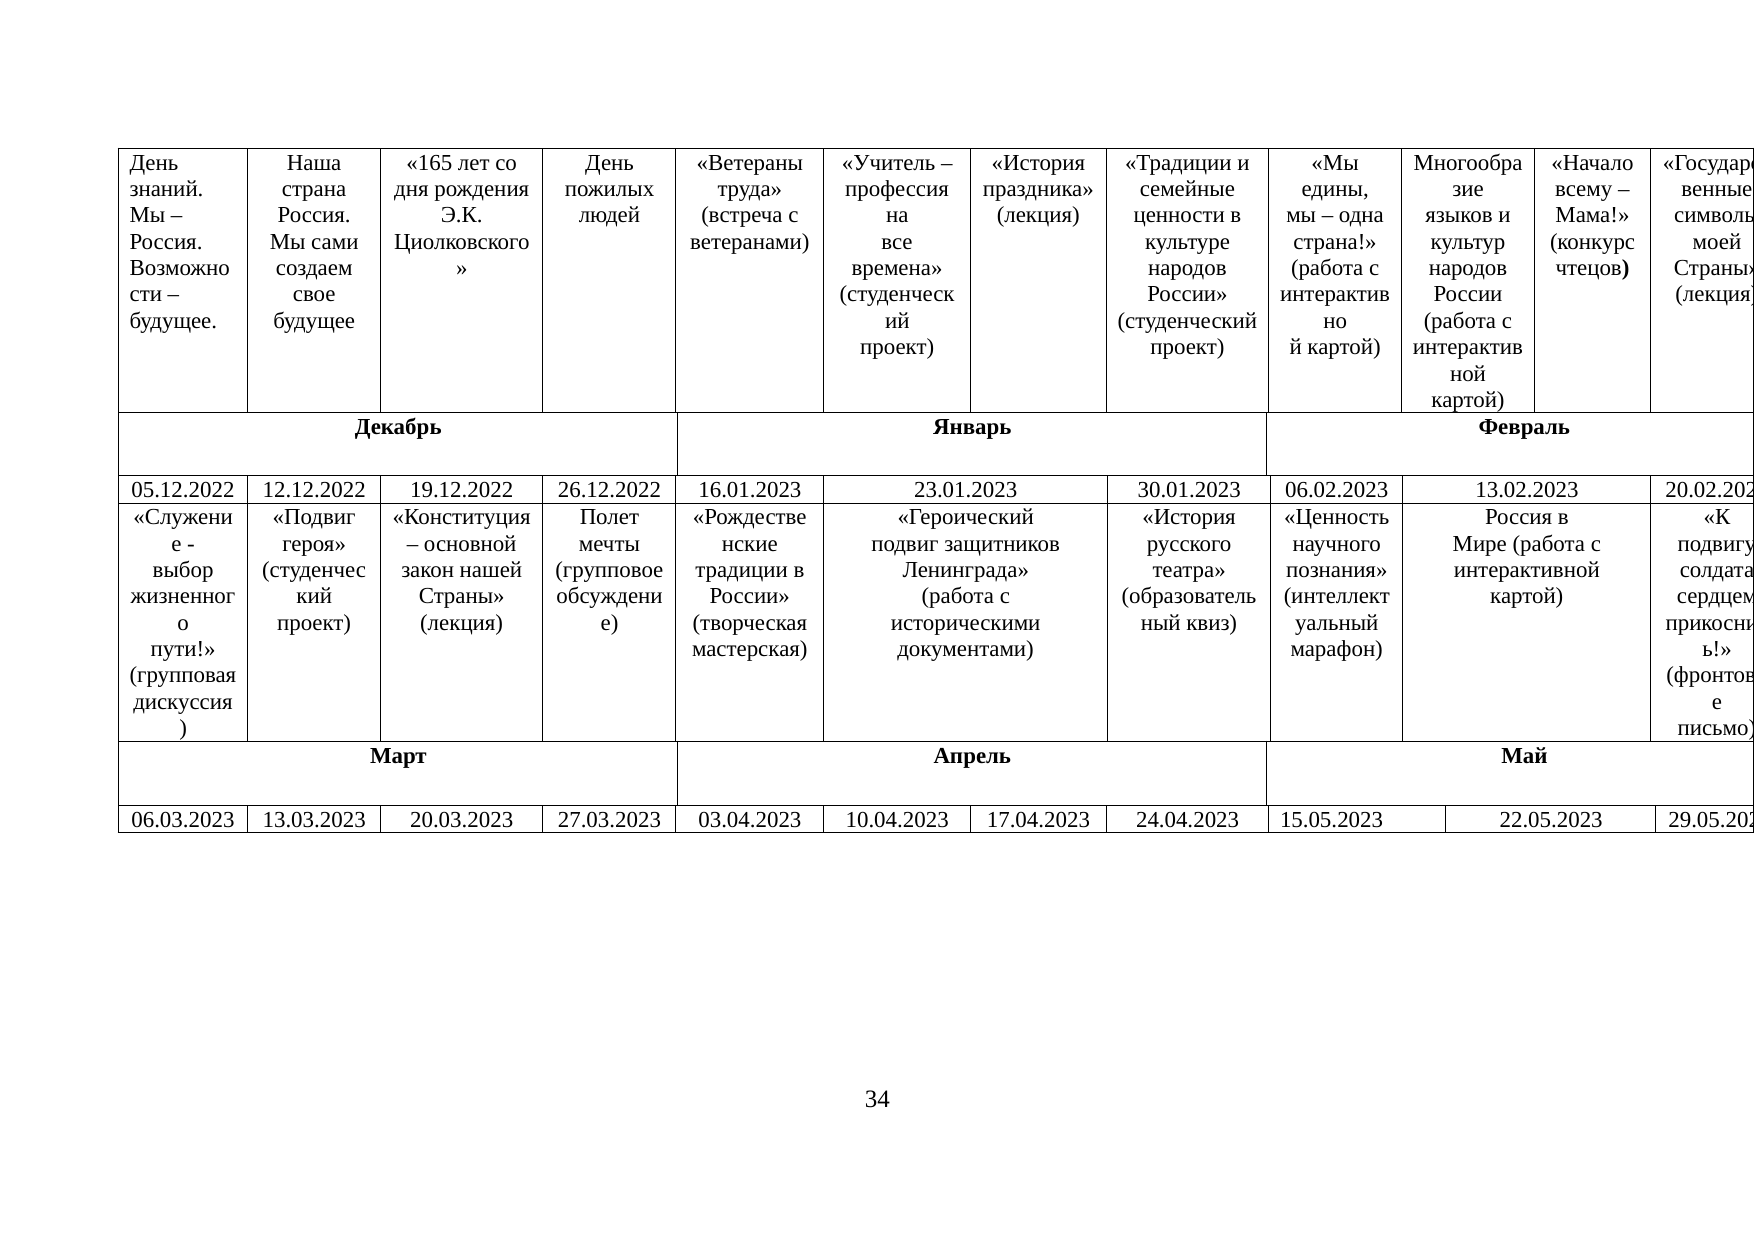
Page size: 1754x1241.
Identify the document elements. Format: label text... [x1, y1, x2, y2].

table_cell 13.03.2023 [248, 806, 380, 832]
table_cell 30.01.2023 [1108, 476, 1270, 502]
table_cell Апрель [678, 742, 1266, 805]
table_cell «История праздника» (лекция) [971, 149, 1106, 412]
table_cell 27.03.2023 [543, 806, 675, 832]
table_cell «История русского театра» (образовательный квиз) [1108, 504, 1270, 741]
table_cell «Служение - выбор жизненного пути!» (групповая дискуссия) [119, 504, 247, 741]
table_cell 22.05.2023 [1446, 806, 1655, 832]
table_cell Наша страна Россия. Мы сами создаем свое будущее [248, 149, 380, 412]
table_cell 03.04.2023 [676, 806, 823, 832]
table_cell 15.05.2023 [1269, 806, 1445, 832]
table_cell 12.12.2022 [248, 476, 380, 502]
table_cell Многообразие языков и культур народов России (работа с интерактивной картой) [1402, 149, 1534, 412]
table_cell «К подвигу солдата сердцем прикоснись!» (фронтовое письмо) [1651, 504, 1753, 741]
table_cell «Конституция – основной закон нашей Страны» (лекция) [381, 504, 542, 741]
table_cell Февраль [1267, 413, 1753, 475]
table_cell 16.01.2023 [676, 476, 823, 502]
table_cell «Начало всему – Мама!» (конкурс чтецов) [1535, 149, 1650, 412]
table_cell «Ценность научного познания» (интеллектуальный марафон) [1271, 504, 1402, 741]
table_cell 20.03.2023 [381, 806, 542, 832]
table_cell «Учитель – профессия на все времена» (студенческий проект) [824, 149, 970, 412]
table_cell 13.02.2023 [1403, 476, 1650, 502]
table_cell «Подвиг героя» (студенческий проект) [248, 504, 380, 741]
table_cell 19.12.2022 [381, 476, 542, 502]
table_cell «Мы едины, мы – одна страна!» (работа с интерактивно й картой) [1269, 149, 1401, 412]
table_cell 06.03.2023 [119, 806, 247, 832]
table_cell 23.01.2023 [824, 476, 1107, 502]
table_cell День знаний. Мы – Россия. Возможности – будущее. [119, 149, 247, 412]
table_cell Декабрь [119, 413, 677, 475]
table_cell «Традиции и семейные ценности в культуре народов России» (студенческий проект) [1107, 149, 1268, 412]
table_cell 20.02.2023 [1651, 476, 1753, 502]
table_cell Полет мечты (групповое обсуждение) [543, 504, 675, 741]
table_cell «Героический подвиг защитников Ленинграда» (работа с историческими документами) [824, 504, 1107, 741]
table_cell 17.04.2023 [971, 806, 1106, 832]
table_cell Январь [678, 413, 1266, 475]
table_cell Март [119, 742, 677, 805]
table_cell 26.12.2022 [543, 476, 675, 502]
table_cell «Ветераны труда» (встреча с ветеранами) [676, 149, 823, 412]
table_cell 29.05.2023 [1656, 806, 1753, 832]
table_cell 24.04.2023 [1107, 806, 1268, 832]
table_cell «Рождественские традиции в России» (творческая мастерская) [676, 504, 823, 741]
table_cell 10.04.2023 [824, 806, 970, 832]
table_cell Россия в Мире (работа с интерактивной картой) [1403, 504, 1650, 741]
table_cell 06.02.2023 [1271, 476, 1402, 502]
table_cell День пожилых людей [543, 149, 675, 412]
table_cell Май [1267, 742, 1753, 805]
table_cell «Государственные символы моей Страны» (лекция) [1651, 149, 1753, 412]
table_cell 05.12.2022 [119, 476, 247, 502]
table_cell «165 лет со дня рождения Э.К. Циолковского» [381, 149, 542, 412]
